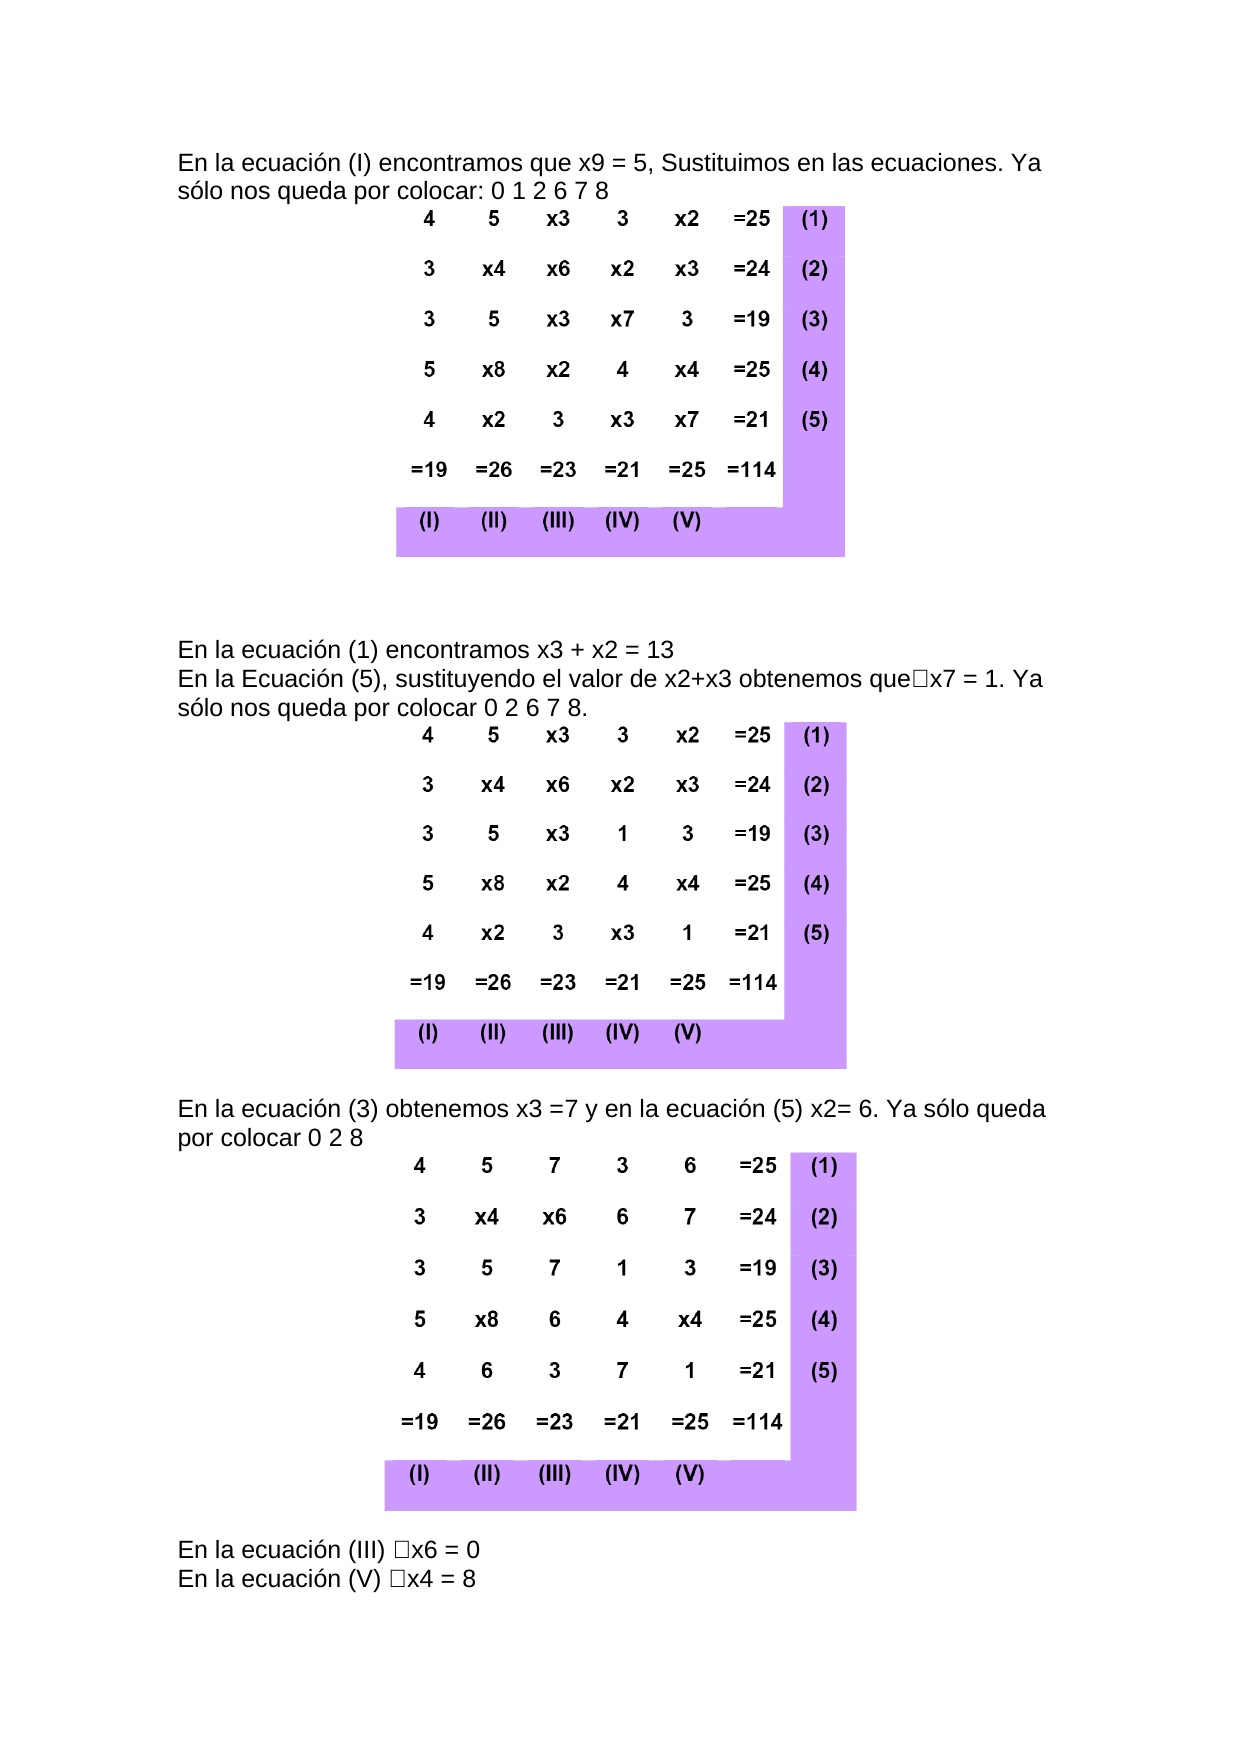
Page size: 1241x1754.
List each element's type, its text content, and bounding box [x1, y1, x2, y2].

text En la ecuación (3) obtenemos x3 =7 y en la ecuación (5) x2= 6. Ya sólo queda por colocar 0 2 8 [177, 1094, 1063, 1151]
text En la Ecuación (5), sustituyendo el valor de x2+x3 obtenemos quex7 = 1. Ya sólo nos queda por colocar 0 2 6 7 8. [177, 664, 1063, 722]
text En la ecuación (III) x6 = 0 [177, 1536, 1063, 1564]
text En la ecuación (1) encontramos x3 + x2 = 13 [177, 635, 1063, 664]
text En la ecuación (V) x4 = 8 [177, 1564, 1063, 1593]
text En la ecuación (I) encontramos que x9 = 5, Sustituimos en las ecuaciones. Ya sólo nos queda por colocar: 0 1 2 6 7 8 [177, 148, 1063, 205]
